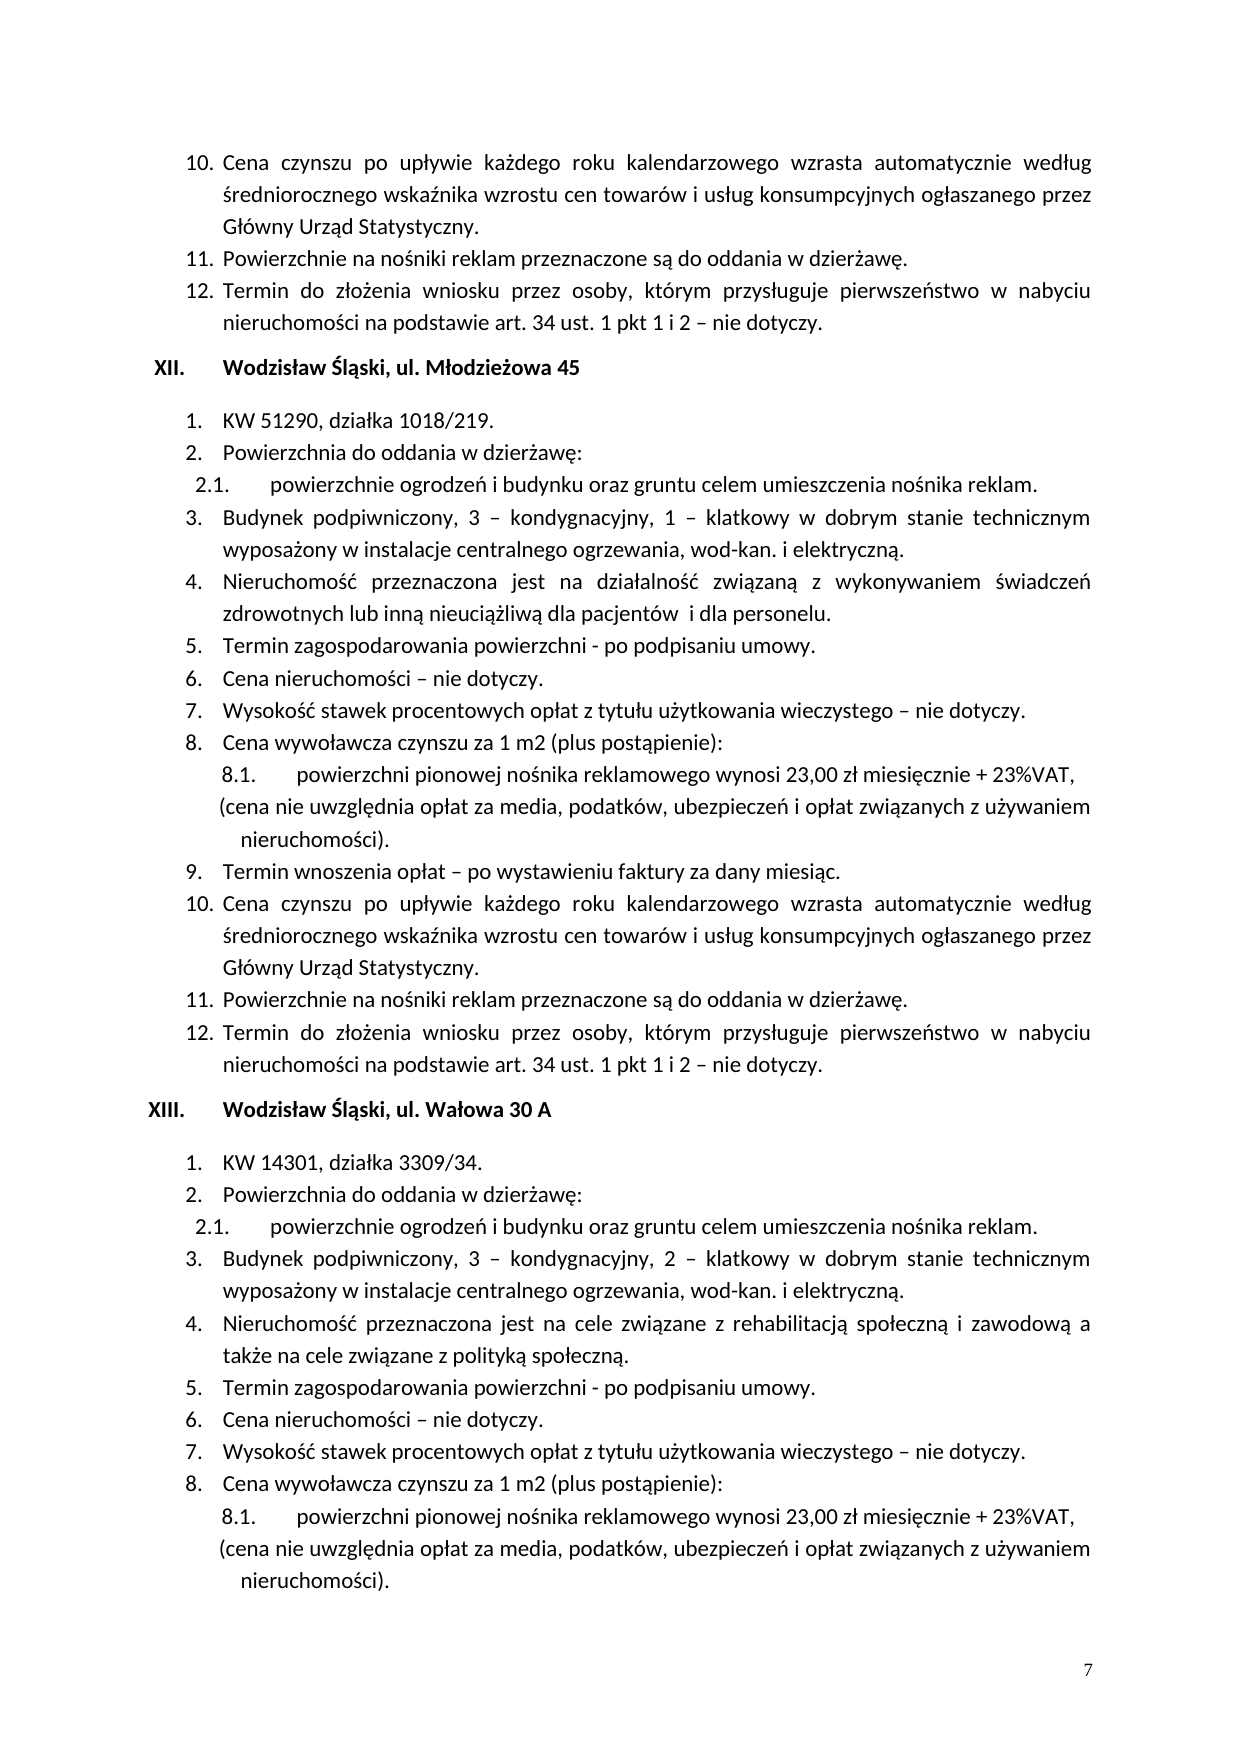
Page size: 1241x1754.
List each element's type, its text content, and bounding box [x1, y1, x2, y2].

list Wodzisław Śląski, ul. Młodzieżowa 45 [185, 353, 1093, 381]
list Budynek podpiwniczony, 3 – kondygnacyjny, 1 – klatkowy w dobrym stanie technicznym wyposażony w instalacje centralnego ogrzewania, wod-kan. i elektryczną. [185, 503, 1093, 563]
list Termin do złożenia wniosku przez osoby, którym przysługuje pierwszeństwo w nabyciu nieruchomości na podstawie art. 34 ust. 1 pkt 1 i 2 – nie dotyczy. [185, 1018, 1093, 1078]
list Cena nieruchomości – nie dotyczy. [185, 664, 1093, 692]
list Budynek podpiwniczony, 3 – kondygnacyjny, 2 – klatkowy w dobrym stanie technicznym wyposażony w instalacje centralnego ogrzewania, wod-kan. i elektryczną. [185, 1244, 1093, 1304]
list Powierzchnia do oddania w dzierżawę: [185, 438, 1093, 466]
list KW 14301, działka 3309/34. [185, 1148, 1093, 1176]
list Cena wywoławcza czynszu za 1 m2 (plus postąpienie): [185, 728, 1093, 756]
list powierzchni pionowej nośnika reklamowego wynosi 23,00 zł miesięcznie + 23%VAT, [221, 760, 1093, 788]
list Cena nieruchomości – nie dotyczy. [185, 1405, 1093, 1433]
list Powierzchnie na nośniki reklam przeznaczone są do oddania w dzierżawę. [185, 986, 1093, 1014]
list Cena wywoławcza czynszu za 1 m2 (plus postąpienie): [185, 1469, 1093, 1498]
list Termin zagospodarowania powierzchni - po podpisaniu umowy. [185, 1373, 1093, 1401]
list Cena czynszu po upływie każdego roku kalendarzowego wzrasta automatycznie według średniorocznego wskaźnika wzrostu cen towarów i usług konsumpcyjnych ogłaszanego przez Główny Urząd Statystyczny. [185, 148, 1093, 240]
list Termin wnoszenia opłat – po wystawieniu faktury za dany miesiąc. [185, 857, 1093, 885]
list Powierzchnie na nośniki reklam przeznaczone są do oddania w dzierżawę. [185, 244, 1093, 272]
list Powierzchnia do oddania w dzierżawę: [185, 1180, 1093, 1208]
list Nieruchomość przeznaczona jest na działalność związaną z wykonywaniem świadczeń zdrowotnych lub inną nieuciążliwą dla pacjentów i dla personelu. [185, 567, 1093, 627]
list Nieruchomość przeznaczona jest na cele związane z rehabilitacją społeczną i zawodową a także na cele związane z polityką społeczną. [185, 1309, 1093, 1369]
list powierzchnie ogrodzeń i budynku oraz gruntu celem umieszczenia nośnika reklam. [195, 1212, 1093, 1240]
list Termin do złożenia wniosku przez osoby, którym przysługuje pierwszeństwo w nabyciu nieruchomości na podstawie art. 34 ust. 1 pkt 1 i 2 – nie dotyczy. [185, 276, 1093, 337]
text (cena nie uwzględnia opłat za media, podatków, ubezpieczeń i opłat związanych z używaniem nieruchomości). [218, 1534, 1093, 1594]
list KW 51290, działka 1018/219. [185, 406, 1093, 434]
list powierzchnie ogrodzeń i budynku oraz gruntu celem umieszczenia nośnika reklam. [195, 471, 1093, 499]
list Termin zagospodarowania powierzchni - po podpisaniu umowy. [185, 632, 1093, 659]
list Wysokość stawek procentowych opłat z tytułu użytkowania wieczystego – nie dotyczy. [185, 696, 1093, 724]
text (cena nie uwzględnia opłat za media, podatków, ubezpieczeń i opłat związanych z używaniem nieruchomości). [218, 792, 1093, 853]
list Wodzisław Śląski, ul. Wałowa 30 A [185, 1095, 1093, 1123]
list powierzchni pionowej nośnika reklamowego wynosi 23,00 zł miesięcznie + 23%VAT, [221, 1502, 1093, 1530]
list Wysokość stawek procentowych opłat z tytułu użytkowania wieczystego – nie dotyczy. [185, 1437, 1093, 1465]
list Cena czynszu po upływie każdego roku kalendarzowego wzrasta automatycznie według średniorocznego wskaźnika wzrostu cen towarów i usług konsumpcyjnych ogłaszanego przez Główny Urząd Statystyczny. [185, 889, 1093, 981]
